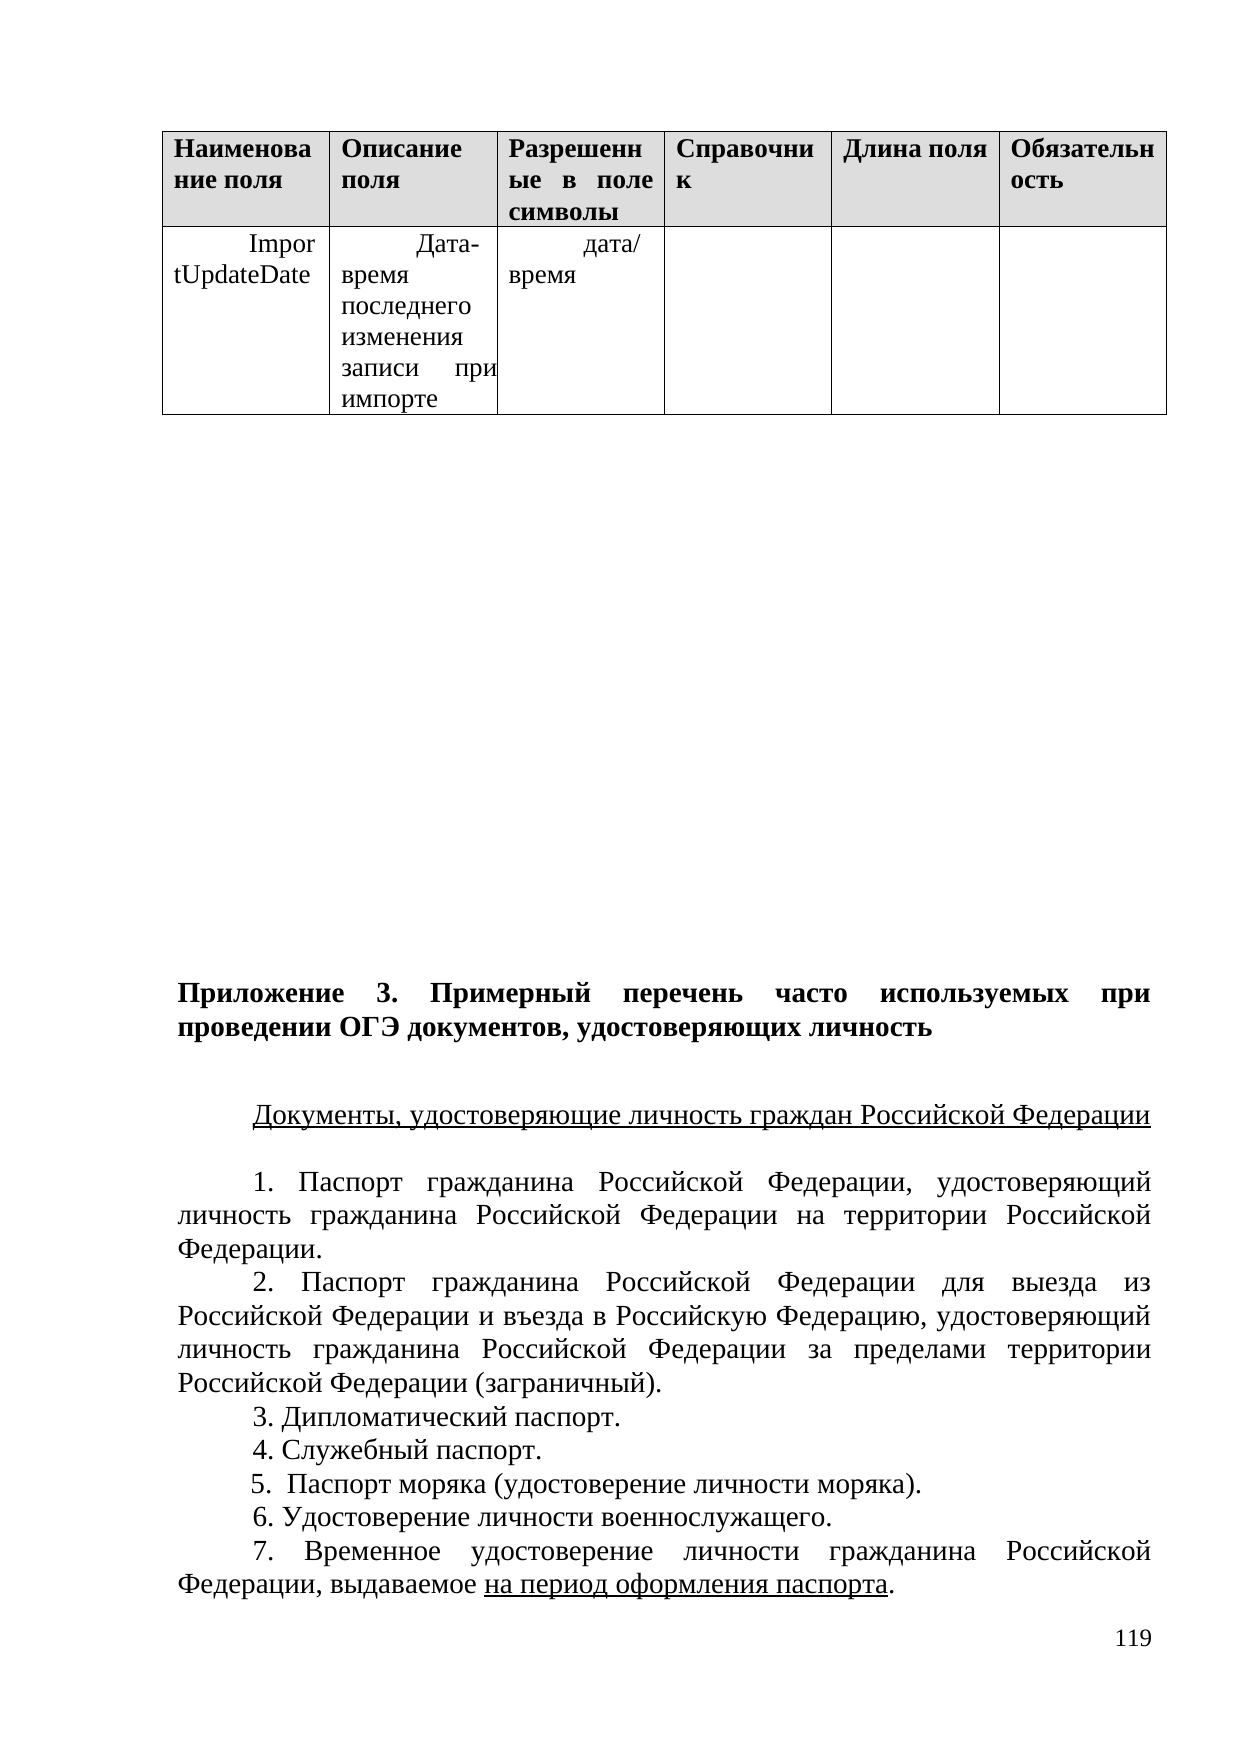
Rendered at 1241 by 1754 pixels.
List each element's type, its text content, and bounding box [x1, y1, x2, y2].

text Приложение 3. Примерный перечень часто используемых при проведении ОГЭ документов, удостоверяющих личность [177, 975, 1152, 1042]
text 7. Временное удостоверение личности гражданина Российской Федерации, выдаваемое на период оформления паспорта. [177, 1533, 1152, 1600]
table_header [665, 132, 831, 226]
text 3. Дипломатический паспорт. [177, 1399, 1152, 1432]
text Документы, удостоверяющие личность граждан Российской Федерации [177, 1097, 1152, 1130]
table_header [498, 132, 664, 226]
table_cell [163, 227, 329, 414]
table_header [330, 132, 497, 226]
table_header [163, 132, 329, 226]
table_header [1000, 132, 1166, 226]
text 1. Паспорт гражданина Российской Федерации, удостоверяющий личность гражданина Российской Федерации на территории Российской Федерации. [177, 1164, 1152, 1264]
text 2. Паспорт гражданина Российской Федерации для выезда из Российской Федерации и въезда в Российскую Федерацию, удостоверяющий личность гражданина Российской Федерации за пределами территории Российской Федерации (заграничный). [177, 1264, 1152, 1399]
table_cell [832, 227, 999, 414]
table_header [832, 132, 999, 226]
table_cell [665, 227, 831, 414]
text 5. Паспорт моряка (удостоверение личности моряка). [177, 1466, 1152, 1499]
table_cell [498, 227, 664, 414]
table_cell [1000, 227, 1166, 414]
text 4. Служебный паспорт. [177, 1432, 1152, 1466]
text 6. Удостоверение личности военнослужащего. [177, 1499, 1152, 1533]
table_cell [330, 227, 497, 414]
